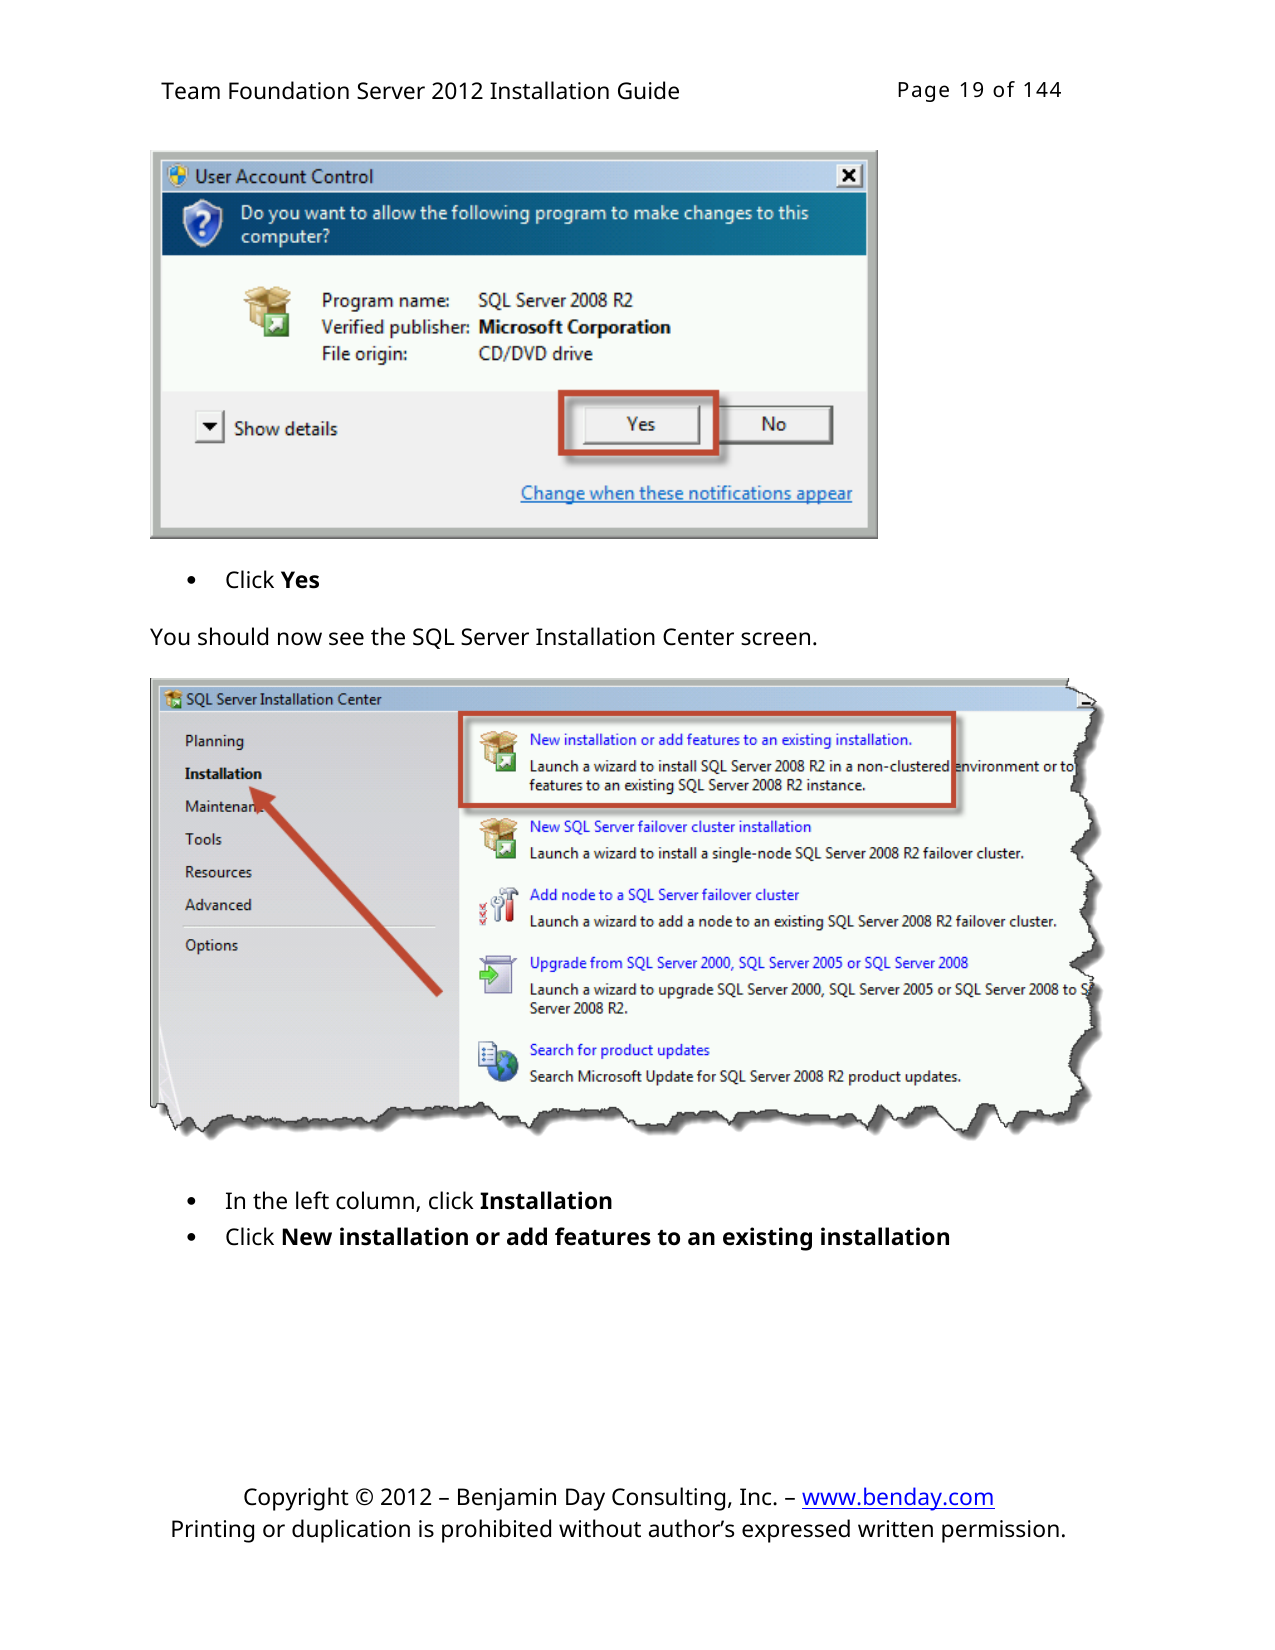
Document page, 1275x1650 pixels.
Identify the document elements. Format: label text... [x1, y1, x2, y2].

picture [150, 150, 878, 539]
list Click New installation or add features to an existing installation [187, 1221, 1125, 1252]
list Click Yes [187, 564, 1125, 596]
text You should now see the SQL Server Installation Center screen. [150, 621, 1125, 652]
picture [150, 678, 1125, 1160]
list In the left column, click Installation [187, 1185, 1125, 1216]
